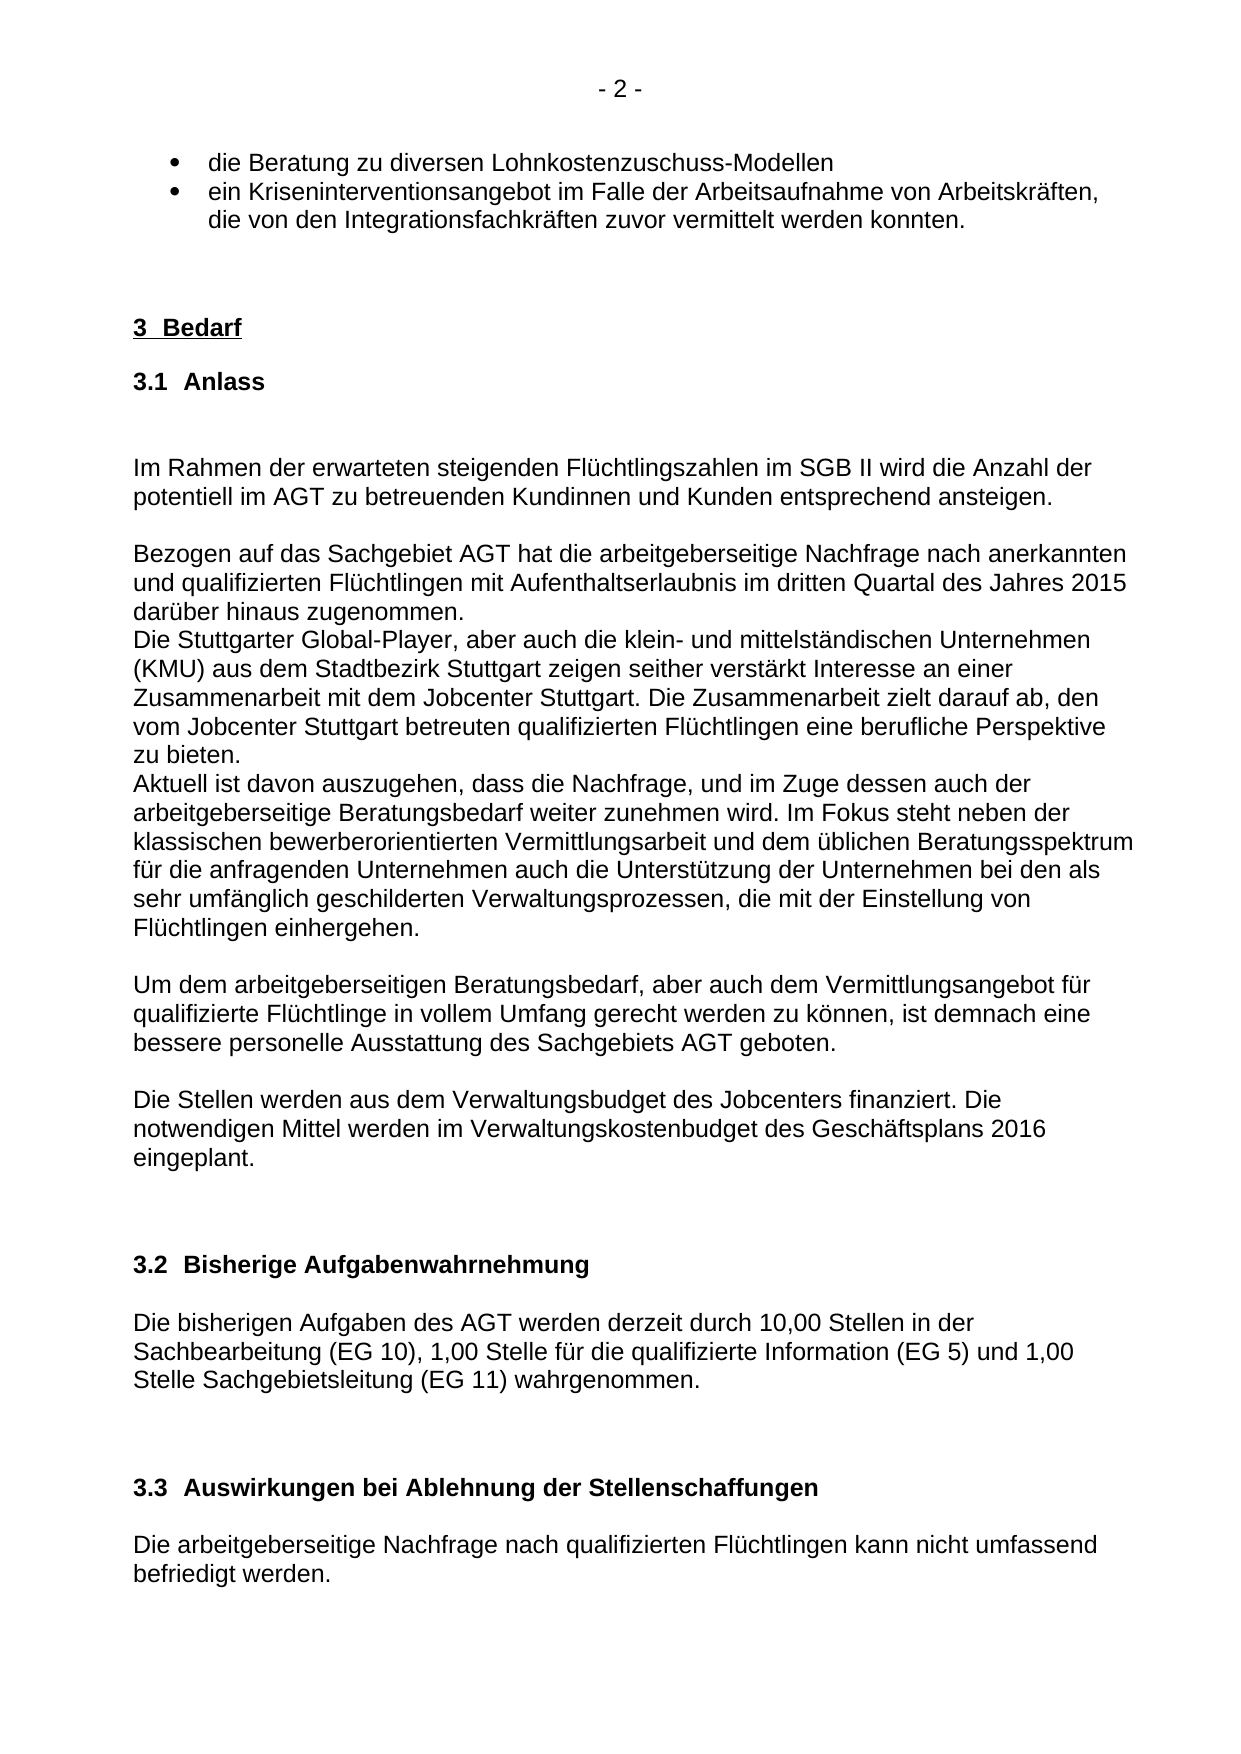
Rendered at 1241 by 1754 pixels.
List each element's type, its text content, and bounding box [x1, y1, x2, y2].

text Aktuell ist davon auszugehen, dass die Nachfrage, und im Zuge dessen auch der arbeitgeberseitige Beratungsbedarf weiter zunehmen wird. Im Fokus steht neben der klassischen bewerberorientierten Vermittlungsarbeit und dem üblichen Beratungsspektrum für die anfragenden Unternehmen auch die Unterstützung der Unternehmen bei den als sehr umfänglich geschilderten Verwaltungsprozessen, die mit der Einstellung von Flüchtlingen einhergehen. [133, 769, 1137, 942]
text Im Rahmen der erwarteten steigenden Flüchtlingszahlen im SGB II wird die Anzahl der potentiell im AGT zu betreuenden Kundinnen und Kunden entsprechend ansteigen. [133, 453, 1137, 510]
text Die Stuttgarter Global-Player, aber auch die klein- und mittelständischen Unternehmen (KMU) aus dem Stadtbezirk Stuttgart zeigen seither verstärkt Interesse an einer Zusammenarbeit mit dem Jobcenter Stuttgart. Die Zusammenarbeit zielt darauf ab, den vom Jobcenter Stuttgart betreuten qualifizierten Flüchtlingen eine berufliche Perspektive zu bieten. [133, 625, 1137, 769]
subtitle 3.2 Bisherige Aufgabenwahrnehmung [133, 1250, 1137, 1279]
text Um dem arbeitgeberseitigen Beratungsbedarf, aber auch dem Vermittlungsangebot für qualifizierte Flüchtlinge in vollem Umfang gerecht werden zu können, ist demnach eine bessere personelle Ausstattung des Sachgebiets AGT geboten. [133, 970, 1137, 1057]
list die Beratung zu diversen Lohnkostenzuschuss-Modellen [170, 148, 1137, 177]
text Die bisherigen Aufgaben des AGT werden derzeit durch 10,00 Stellen in der Sachbearbeitung (EG 10), 1,00 Stelle für die qualifizierte Information (EG 5) und 1,00 Stelle Sachgebietsleitung (EG 11) wahrgenommen. [133, 1308, 1137, 1394]
subtitle 3.3 Auswirkungen bei Ablehnung der Stellenschaffungen [133, 1473, 1137, 1502]
subtitle 3.1 Anlass [133, 367, 1137, 395]
list ein Kriseninterventionsangebot im Falle der Arbeitsaufnahme von Arbeitskräften, die von den Integrationsfachkräften zuvor vermittelt werden konnten. [170, 177, 1137, 234]
text Bezogen auf das Sachgebiet AGT hat die arbeitgeberseitige Nachfrage nach anerkannten und qualifizierten Flüchtlingen mit Aufenthaltserlaubnis im dritten Quartal des Jahres 2015 darüber hinaus zugenommen. [133, 539, 1137, 625]
subtitle 3 Bedarf [133, 313, 1137, 342]
text Die Stellen werden aus dem Verwaltungsbudget des Jobcenters finanziert. Die notwendigen Mittel werden im Verwaltungskostenbudget des Geschäftsplans 2016 eingeplant. [133, 1085, 1137, 1172]
text Die arbeitgeberseitige Nachfrage nach qualifizierten Flüchtlingen kann nicht umfassend befriedigt werden. [133, 1530, 1137, 1588]
